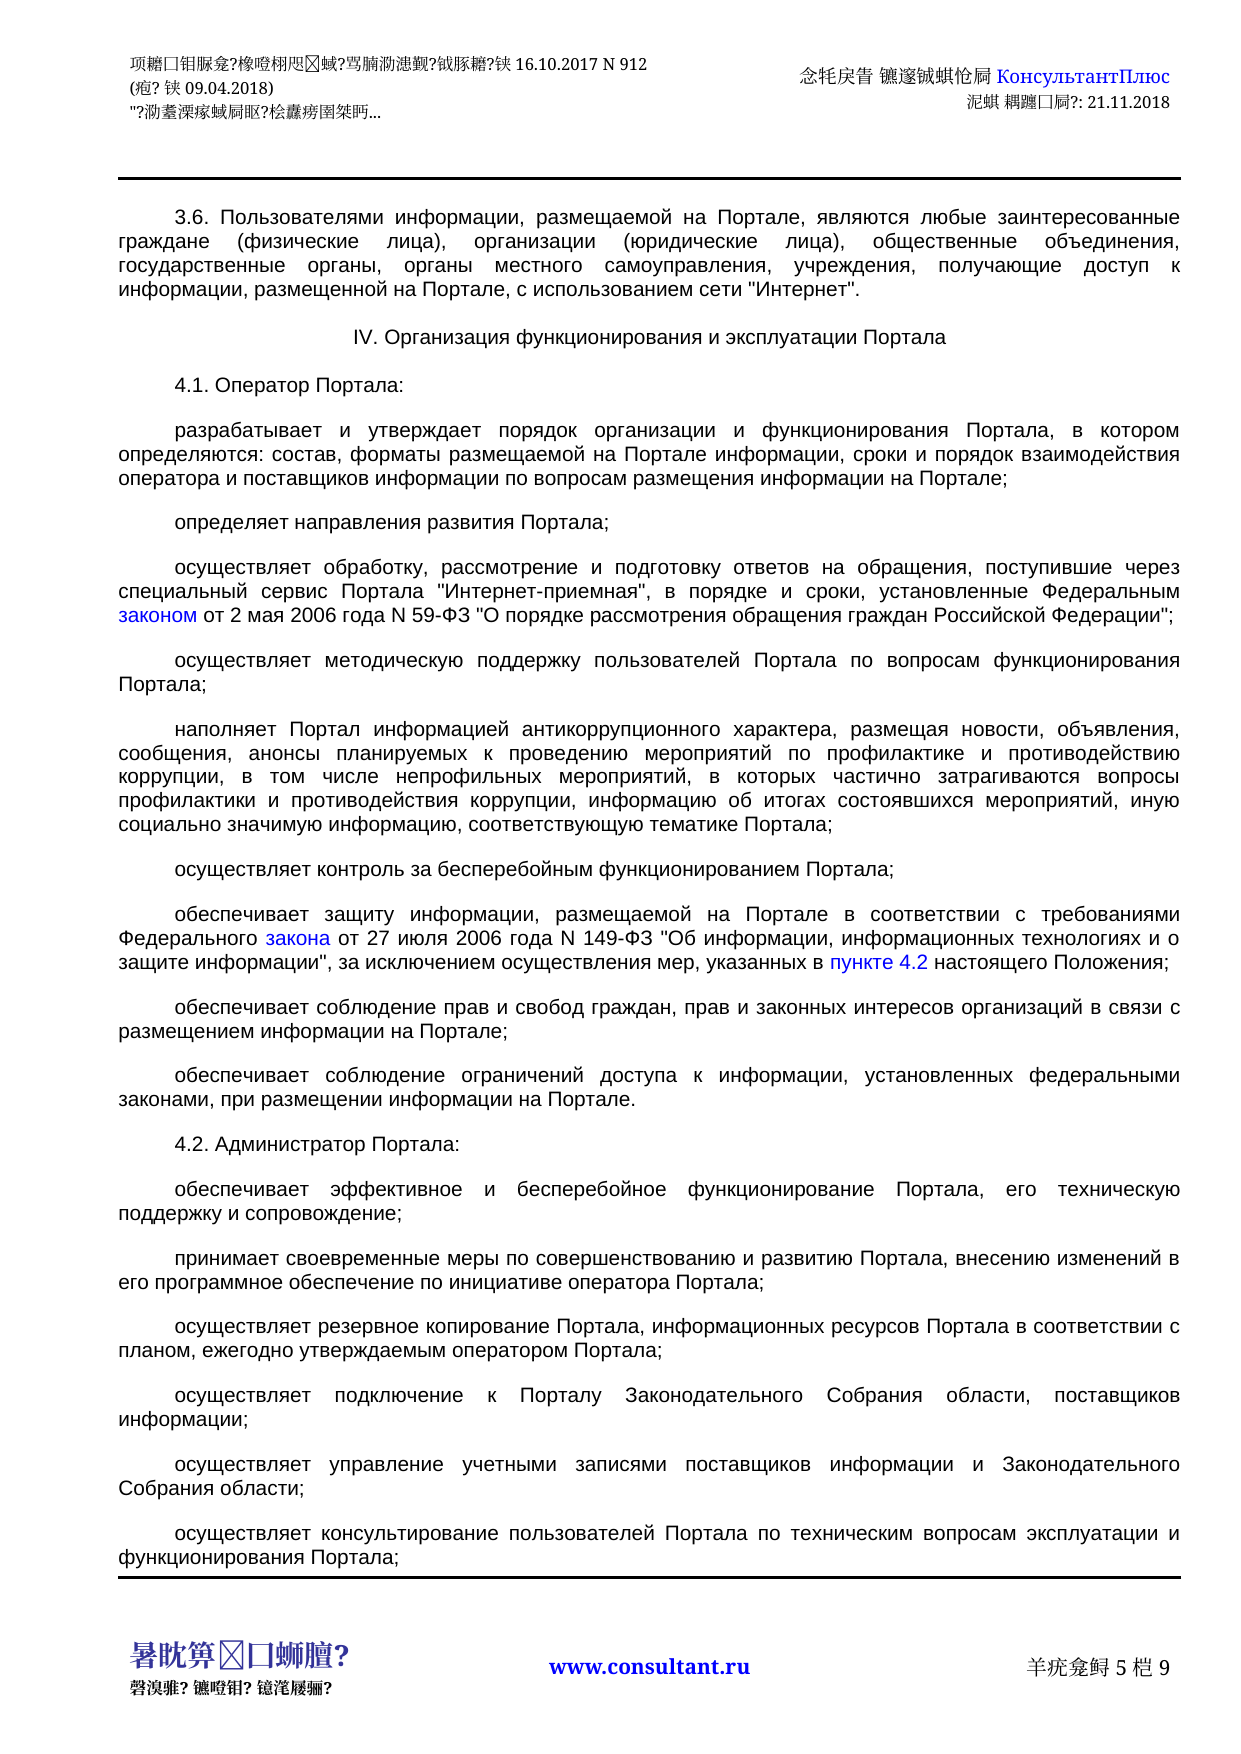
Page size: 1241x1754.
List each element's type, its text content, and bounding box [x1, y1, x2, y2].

text обеспечивает соблюдение прав и свобод граждан, прав и законных интересов организаций в связи с размещением информации на Портале; [118, 994, 1181, 1042]
text осуществляет резервное копирование Портала, информационных ресурсов Портала в соответствии с планом, ежегодно утверждаемым оператором Портала; [118, 1314, 1181, 1362]
text принимает своевременные меры по совершенствованию и развитию Портала, внесению изменений в его программное обеспечение по инициативе оператора Портала; [118, 1246, 1181, 1293]
text осуществляет консультирование пользователей Портала по техническим вопросам эксплуатации и функционирования Портала; [118, 1521, 1181, 1568]
text осуществляет подключение к Порталу Законодательного Собрания области, поставщиков информации; [118, 1383, 1181, 1431]
text 3.6. Пользователями информации, размещаемой на Портале, являются любые заинтересованные граждане (физические лица), организации (юридические лица), общественные объединения, государственные органы, органы местного самоуправления, учреждения, получающие доступ к информации, размещенной на Портале, с использованием сети "Интернет". [118, 205, 1181, 301]
text обеспечивает соблюдение ограничений доступа к информации, установленных федеральными законами, при размещении информации на Портале. [118, 1063, 1181, 1111]
text определяет направления развития Портала; [118, 510, 1181, 534]
text IV. Организация функционирования и эксплуатации Портала [118, 325, 1181, 349]
text осуществляет управление учетными записями поставщиков информации и Законодательного Собрания области; [118, 1452, 1181, 1500]
text осуществляет контроль за бесперебойным функционированием Портала; [118, 857, 1181, 881]
text осуществляет методическую поддержку пользователей Портала по вопросам функционирования Портала; [118, 648, 1181, 696]
text 4.2. Администратор Портала: [118, 1132, 1181, 1156]
text обеспечивает эффективное и бесперебойное функционирование Портала, его техническую поддержку и сопровождение; [118, 1177, 1181, 1225]
text осуществляет обработку, рассмотрение и подготовку ответов на обращения, поступившие через специальный сервис Портала "Интернет-приемная", в порядке и сроки, установленные Федеральным законом от 2 мая 2006 года N 59-ФЗ "О порядке рассмотрения обращения граждан Российской Федерации"; [118, 555, 1181, 627]
text обеспечивает защиту информации, размещаемой на Портале в соответствии с требованиями Федерального закона от 27 июля 2006 года N 149-ФЗ "Об информации, информационных технологиях и о защите информации", за исключением осуществления мер, указанных в пункте 4.2 настоящего Положения; [118, 902, 1181, 974]
text 4.1. Оператор Портала: [118, 373, 1181, 397]
text разрабатывает и утверждает порядок организации и функционирования Портала, в котором определяются: состав, форматы размещаемой на Портале информации, сроки и порядок взаимодействия оператора и поставщиков информации по вопросам размещения информации на Портале; [118, 417, 1181, 489]
text наполняет Портал информацией антикоррупционного характера, размещая новости, объявления, сообщения, анонсы планируемых к проведению мероприятий по профилактике и противодействию коррупции, в том числе непрофильных мероприятий, в которых частично затрагиваются вопросы профилактики и противодействия коррупции, информацию об итогах состоявшихся мероприятий, иную социально значимую информацию, соответствующую тематике Портала; [118, 716, 1181, 836]
